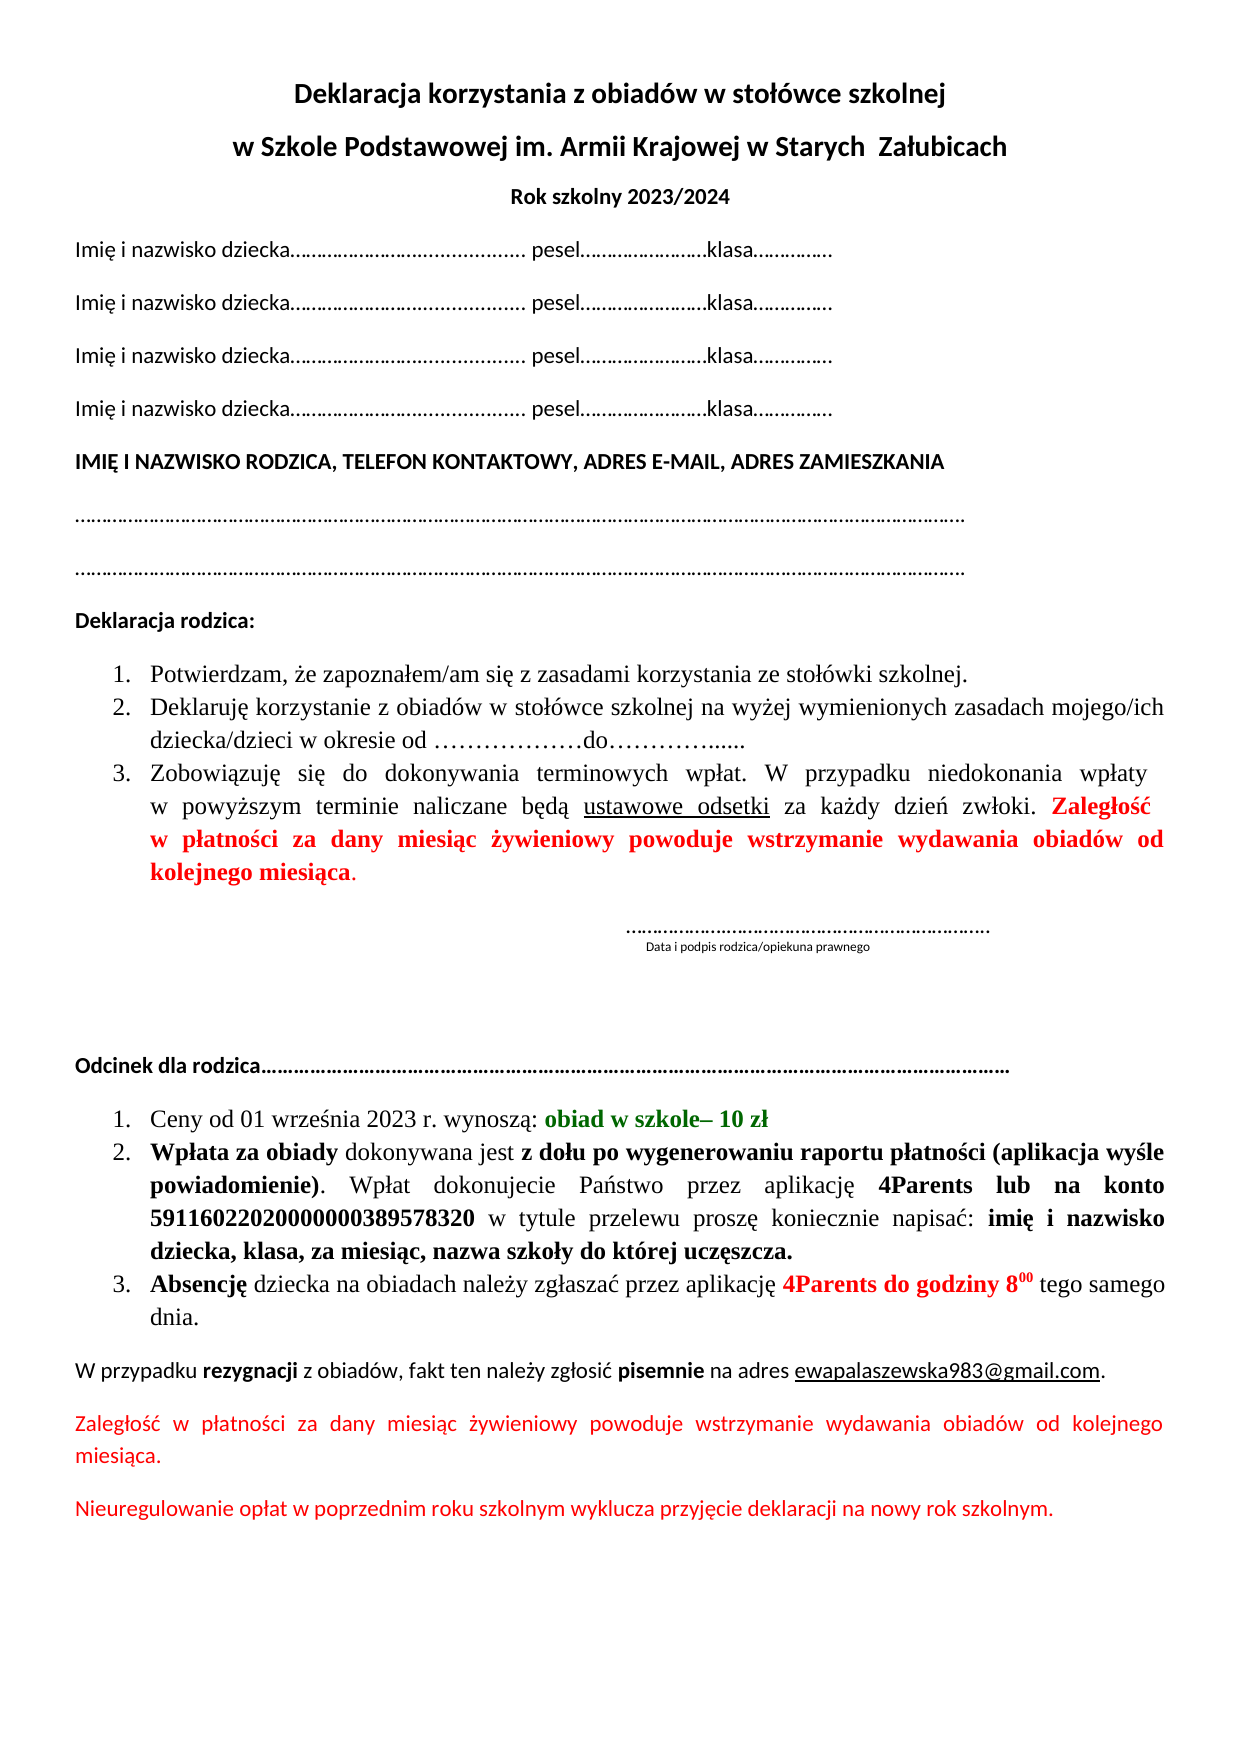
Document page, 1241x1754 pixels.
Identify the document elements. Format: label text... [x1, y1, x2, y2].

text IMIĘ I NAZWISKO RODZICA, TELEFON KONTAKTOWY, ADRES E-MAIL, ADRES ZAMIESZKANIA [75, 447, 1165, 475]
text Deklaracja rodzica: [75, 606, 1165, 634]
list Zobowiązuję się do dokonywania terminowych wpłat. W przypadku niedokonania wpłaty w powyższym terminie naliczane będą ustawowe odsetki za każdy dzień zwłoki. Zaległość w płatności za dany miesiąc żywieniowy powoduje wstrzymanie wydawania obiadów od kolejnego miesiąca. [112, 758, 1165, 886]
text ……………………………………………………………………………………………………………………………………………………. [75, 553, 1165, 581]
text Data i podpis rodzica/opiekuna prawnego [149, 939, 1165, 967]
text Zaległość w płatności za dany miesiąc żywieniowy powoduje wstrzymanie wydawania obiadów od kolejnego miesiąca. [75, 1409, 1165, 1469]
list Ceny od 01 września 2023 r. wynoszą: obiad w szkole– 10 zł [112, 1104, 1165, 1133]
text Imię i nazwisko dziecka……………………................... pesel……………………klasa…………… [75, 341, 1165, 369]
text W przypadku rezygnacji z obiadów, fakt ten należy zgłosić pisemnie na adres ewapalaszewska983@gmail.com. [75, 1356, 1165, 1384]
text Imię i nazwisko dziecka……………………................... pesel……………………klasa…………… [75, 288, 1165, 316]
text Deklaracja korzystania z obiadów w stołówce szkolnej [75, 75, 1165, 111]
text w Szkole Podstawowej im. Armii Krajowej w Starych Załubicach [75, 128, 1165, 164]
text Imię i nazwisko dziecka……………………................... pesel……………………klasa…………… [75, 394, 1165, 422]
list Potwierdzam, że zapoznałem/am się z zasadami korzystania ze stołówki szkolnej. [112, 659, 1165, 688]
list Deklaruję korzystanie z obiadów w stołówce szkolnej na wyżej wymienionych zasadach mojego/ich dziecka/dzieci w okresie od ………………do…………...... [112, 692, 1165, 754]
list Wpłata za obiady dokonywana jest z dołu po wygenerowaniu raportu płatności (aplikacja wyśle powiadomienie). Wpłat dokonujecie Państwo przez aplikację 4Parents lub na konto 59116022020000000389578320 w tytule przelewu proszę koniecznie napisać: imię i nazwisko dziecka, klasa, za miesiąc, nazwa szkoły do której uczęszcza. [112, 1137, 1165, 1265]
text Rok szkolny 2023/2024 [75, 182, 1165, 210]
text ……………………………………………………………………………………………………………………………………………………. [75, 500, 1165, 528]
text Odcinek dla rodzica………………………………………………………………………………………………………………………… [75, 1051, 1165, 1079]
text ……………….………………………………………….. [75, 911, 1165, 939]
list Absencję dziecka na obiadach należy zgłaszać przez aplikację 4Parents do godziny 800 tego samego dnia. [112, 1269, 1165, 1331]
text Imię i nazwisko dziecka……………………................... pesel……………………klasa…………… [75, 235, 1165, 263]
text Nieuregulowanie opłat w poprzednim roku szkolnym wyklucza przyjęcie deklaracji na nowy rok szkolnym. [75, 1494, 1165, 1522]
